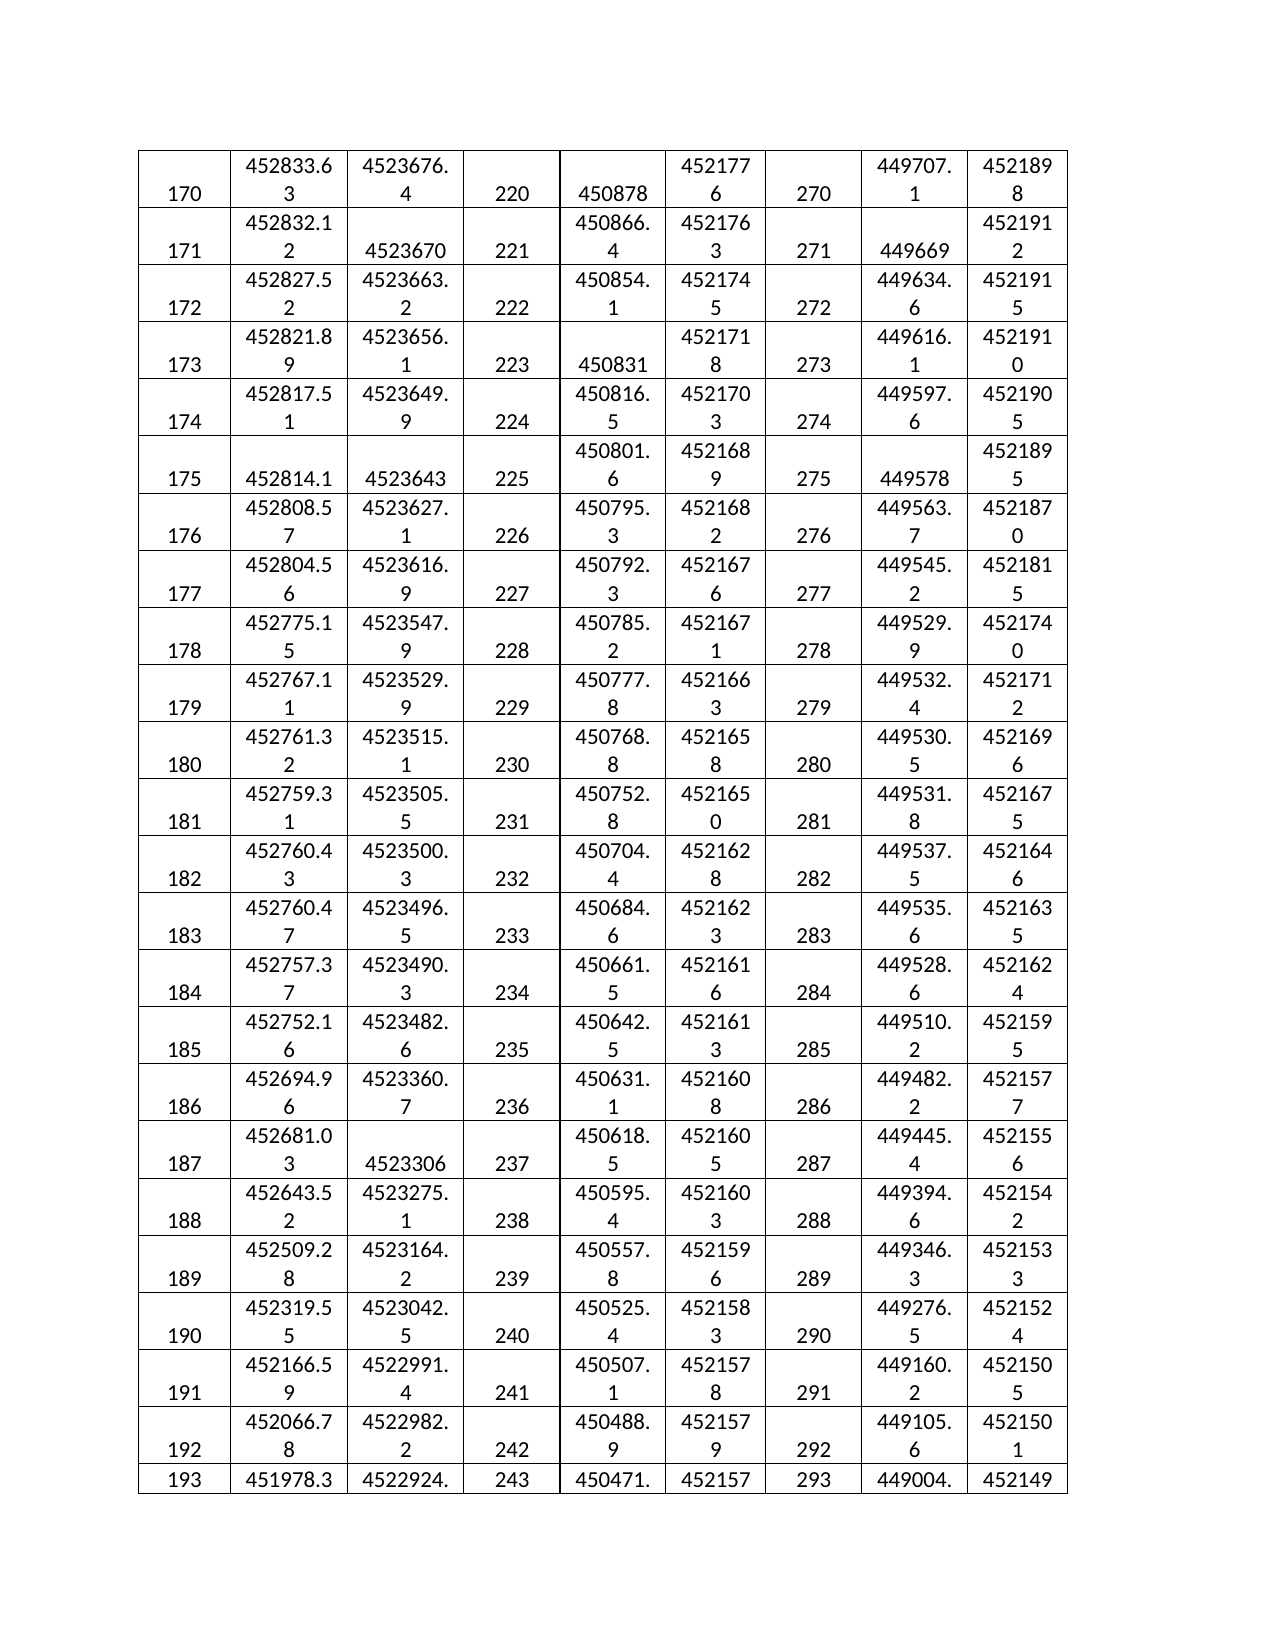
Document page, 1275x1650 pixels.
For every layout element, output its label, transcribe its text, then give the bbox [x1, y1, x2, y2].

table_cell 4523164.2 [348, 1236, 463, 1292]
table_cell 4523360.7 [348, 1064, 463, 1120]
table_cell 171 [139, 208, 230, 264]
table_cell 234 [464, 950, 559, 1006]
table_cell 4521524 [968, 1293, 1067, 1349]
table_cell 452827.52 [231, 265, 347, 321]
table_cell 4521556 [968, 1121, 1067, 1177]
table_cell 4521815 [968, 551, 1067, 607]
table_cell 229 [464, 665, 559, 721]
table_cell 292 [766, 1407, 861, 1463]
table_cell 450704.4 [561, 836, 665, 892]
table_cell 4523656.1 [348, 322, 463, 378]
table_cell 280 [766, 722, 861, 778]
table_cell 4521533 [968, 1236, 1067, 1292]
table_cell 177 [139, 551, 230, 607]
table_cell 452752.16 [231, 1007, 347, 1063]
table_cell 450795.3 [561, 494, 665, 549]
table_cell 452643.52 [231, 1179, 347, 1234]
table_cell 449634.6 [862, 265, 967, 321]
table_cell 4521635 [968, 893, 1067, 949]
table_cell 449276.5 [862, 1293, 967, 1349]
table_cell 188 [139, 1179, 230, 1234]
table_cell 192 [139, 1407, 230, 1463]
table_cell 450618.5 [561, 1121, 665, 1177]
table_cell 452775.15 [231, 608, 347, 664]
table_cell 452681.03 [231, 1121, 347, 1177]
table_cell 273 [766, 322, 861, 378]
table_cell 450878 [561, 151, 665, 207]
table_cell 4523505.5 [348, 779, 463, 835]
table_cell 181 [139, 779, 230, 835]
table_cell 4521577 [968, 1064, 1067, 1120]
table_cell 4521689 [666, 436, 765, 492]
table_cell 4521542 [968, 1179, 1067, 1234]
table_cell 274 [766, 379, 861, 435]
table_cell 449004.7 [862, 1464, 967, 1493]
table_cell 226 [464, 494, 559, 549]
table_cell 180 [139, 722, 230, 778]
table_cell 235 [464, 1007, 559, 1063]
table_cell 286 [766, 1064, 861, 1120]
table_cell 4521895 [968, 436, 1067, 492]
table_cell 4523515.1 [348, 722, 463, 778]
table_cell 449510.2 [862, 1007, 967, 1063]
table_cell 275 [766, 436, 861, 492]
table_cell 449707.1 [862, 151, 967, 207]
table_cell 451978.32 [231, 1464, 347, 1493]
table_cell 450801.6 [561, 436, 665, 492]
table_cell 4521703 [666, 379, 765, 435]
table_cell 222 [464, 265, 559, 321]
table_cell 4523676.4 [348, 151, 463, 207]
table_cell 4521675 [968, 779, 1067, 835]
table_cell 4521646 [968, 836, 1067, 892]
table_cell 232 [464, 836, 559, 892]
table_cell 4521501 [968, 1407, 1067, 1463]
table_cell 290 [766, 1293, 861, 1349]
table_cell 452808.57 [231, 494, 347, 549]
table_cell 450507.1 [561, 1350, 665, 1406]
table_cell 276 [766, 494, 861, 549]
table_cell 284 [766, 950, 861, 1006]
table_cell 225 [464, 436, 559, 492]
table_cell 4521776 [666, 151, 765, 207]
table_cell 241 [464, 1350, 559, 1406]
table_cell 289 [766, 1236, 861, 1292]
table_cell 242 [464, 1407, 559, 1463]
table_cell 449482.2 [862, 1064, 967, 1120]
table_cell 4522991.4 [348, 1350, 463, 1406]
table_cell 4521583 [666, 1293, 765, 1349]
table_cell 452814.1 [231, 436, 347, 492]
table_cell 4522924.5 [348, 1464, 463, 1493]
table_cell 4521663 [666, 665, 765, 721]
table_cell 450768.8 [561, 722, 665, 778]
table_cell 4521712 [968, 665, 1067, 721]
table_cell 4521492 [968, 1464, 1067, 1493]
table_cell 178 [139, 608, 230, 664]
table_cell 452509.28 [231, 1236, 347, 1292]
table_cell 173 [139, 322, 230, 378]
table_cell 450642.5 [561, 1007, 665, 1063]
table_cell 450661.5 [561, 950, 665, 1006]
table_cell 4523649.9 [348, 379, 463, 435]
table_cell 4521616 [666, 950, 765, 1006]
table_cell 4523616.9 [348, 551, 463, 607]
table_cell 449537.5 [862, 836, 967, 892]
table_cell 4521898 [968, 151, 1067, 207]
table_cell 4523275.1 [348, 1179, 463, 1234]
table_cell 4522982.2 [348, 1407, 463, 1463]
table_cell 450831 [561, 322, 665, 378]
table_cell 227 [464, 551, 559, 607]
table_cell 452694.96 [231, 1064, 347, 1120]
table_cell 4523643 [348, 436, 463, 492]
table_cell 450816.5 [561, 379, 665, 435]
table_cell 4521870 [968, 494, 1067, 549]
table_cell 449578 [862, 436, 967, 492]
table_cell 287 [766, 1121, 861, 1177]
table_cell 184 [139, 950, 230, 1006]
table_cell 238 [464, 1179, 559, 1234]
table_cell 4521671 [666, 608, 765, 664]
table_cell 452817.51 [231, 379, 347, 435]
table_cell 221 [464, 208, 559, 264]
table_cell 450866.4 [561, 208, 665, 264]
table_cell 187 [139, 1121, 230, 1177]
table_cell 282 [766, 836, 861, 892]
table_cell 4521595 [968, 1007, 1067, 1063]
table_cell 4521579 [666, 1464, 765, 1493]
table_cell 4521915 [968, 265, 1067, 321]
table_cell 4521603 [666, 1179, 765, 1234]
table_cell 288 [766, 1179, 861, 1234]
table_cell 452804.56 [231, 551, 347, 607]
table_cell 230 [464, 722, 559, 778]
table_cell 452757.37 [231, 950, 347, 1006]
table_cell 450488.9 [561, 1407, 665, 1463]
table_cell 4521579 [666, 1407, 765, 1463]
table_cell 283 [766, 893, 861, 949]
table_cell 450752.8 [561, 779, 665, 835]
table_cell 450792.3 [561, 551, 665, 607]
table_cell 450557.8 [561, 1236, 665, 1292]
table_cell 449445.4 [862, 1121, 967, 1177]
table_cell 449530.5 [862, 722, 967, 778]
table_cell 4523529.9 [348, 665, 463, 721]
table_cell 450684.6 [561, 893, 665, 949]
table_cell 452319.55 [231, 1293, 347, 1349]
table_cell 176 [139, 494, 230, 549]
table_cell 4523670 [348, 208, 463, 264]
table_cell 281 [766, 779, 861, 835]
table_cell 449616.1 [862, 322, 967, 378]
table_cell 179 [139, 665, 230, 721]
table_cell 228 [464, 608, 559, 664]
table_cell 452759.31 [231, 779, 347, 835]
table_cell 175 [139, 436, 230, 492]
table_cell 449105.6 [862, 1407, 967, 1463]
table_cell 449535.6 [862, 893, 967, 949]
table_cell 4523547.9 [348, 608, 463, 664]
table_cell 220 [464, 151, 559, 207]
table_cell 293 [766, 1464, 861, 1493]
table_cell 452767.11 [231, 665, 347, 721]
table_cell 4521608 [666, 1064, 765, 1120]
table_cell 452760.43 [231, 836, 347, 892]
table_cell 183 [139, 893, 230, 949]
table_cell 449346.3 [862, 1236, 967, 1292]
table_cell 233 [464, 893, 559, 949]
table_cell 193 [139, 1464, 230, 1493]
table_cell 4521624 [968, 950, 1067, 1006]
table_cell 237 [464, 1121, 559, 1177]
table_cell 4523306 [348, 1121, 463, 1177]
table_cell 243 [464, 1464, 559, 1493]
table_cell 449528.6 [862, 950, 967, 1006]
table_cell 231 [464, 779, 559, 835]
table_cell 4523496.5 [348, 893, 463, 949]
table_cell 4521682 [666, 494, 765, 549]
table_cell 450631.1 [561, 1064, 665, 1120]
table_cell 239 [464, 1236, 559, 1292]
table_cell 279 [766, 665, 861, 721]
table_cell 4521910 [968, 322, 1067, 378]
table_cell 450595.4 [561, 1179, 665, 1234]
table_cell 449531.8 [862, 779, 967, 835]
table_cell 272 [766, 265, 861, 321]
table_cell 450777.8 [561, 665, 665, 721]
table_cell 240 [464, 1293, 559, 1349]
table_cell 236 [464, 1064, 559, 1120]
table_cell 452760.47 [231, 893, 347, 949]
table_cell 452066.78 [231, 1407, 347, 1463]
table_cell 449545.2 [862, 551, 967, 607]
table_cell 174 [139, 379, 230, 435]
table_cell 291 [766, 1350, 861, 1406]
table_cell 277 [766, 551, 861, 607]
table_cell 4523490.3 [348, 950, 463, 1006]
table_cell 452832.12 [231, 208, 347, 264]
table_cell 4523500.3 [348, 836, 463, 892]
table_cell 4521578 [666, 1350, 765, 1406]
table_cell 185 [139, 1007, 230, 1063]
table_cell 450471.7 [561, 1464, 665, 1493]
table_cell 223 [464, 322, 559, 378]
table_cell 4521596 [666, 1236, 765, 1292]
table_cell 285 [766, 1007, 861, 1063]
table_cell 4521658 [666, 722, 765, 778]
table_cell 4521650 [666, 779, 765, 835]
table_cell 4521696 [968, 722, 1067, 778]
table_cell 4521912 [968, 208, 1067, 264]
table_cell 4521605 [666, 1121, 765, 1177]
table_cell 224 [464, 379, 559, 435]
table_cell 4521905 [968, 379, 1067, 435]
table_cell 449669 [862, 208, 967, 264]
table_cell 449532.4 [862, 665, 967, 721]
table_cell 4523482.6 [348, 1007, 463, 1063]
table_cell 172 [139, 265, 230, 321]
table_cell 4521623 [666, 893, 765, 949]
table_cell 452833.63 [231, 151, 347, 207]
table_cell 4523042.5 [348, 1293, 463, 1349]
table_cell 189 [139, 1236, 230, 1292]
table_cell 4521628 [666, 836, 765, 892]
table_cell 170 [139, 151, 230, 207]
table_cell 182 [139, 836, 230, 892]
table_cell 452761.32 [231, 722, 347, 778]
table_cell 4523627.1 [348, 494, 463, 549]
table_cell 4521718 [666, 322, 765, 378]
table_cell 4521740 [968, 608, 1067, 664]
table_cell 449597.6 [862, 379, 967, 435]
table_cell 271 [766, 208, 861, 264]
table_cell 4521763 [666, 208, 765, 264]
table_cell 4521505 [968, 1350, 1067, 1406]
table_cell 4523663.2 [348, 265, 463, 321]
table_cell 4521613 [666, 1007, 765, 1063]
table_cell 4521676 [666, 551, 765, 607]
table_cell 449529.9 [862, 608, 967, 664]
table_cell 449563.7 [862, 494, 967, 549]
table_cell 450785.2 [561, 608, 665, 664]
table_cell 450525.4 [561, 1293, 665, 1349]
table_cell 278 [766, 608, 861, 664]
table_cell 449394.6 [862, 1179, 967, 1234]
table_cell 452821.89 [231, 322, 347, 378]
table_cell 452166.59 [231, 1350, 347, 1406]
table_cell 4521745 [666, 265, 765, 321]
table_cell 450854.1 [561, 265, 665, 321]
table_cell 270 [766, 151, 861, 207]
table_cell 186 [139, 1064, 230, 1120]
table_cell 449160.2 [862, 1350, 967, 1406]
table_cell 191 [139, 1350, 230, 1406]
table_cell 190 [139, 1293, 230, 1349]
